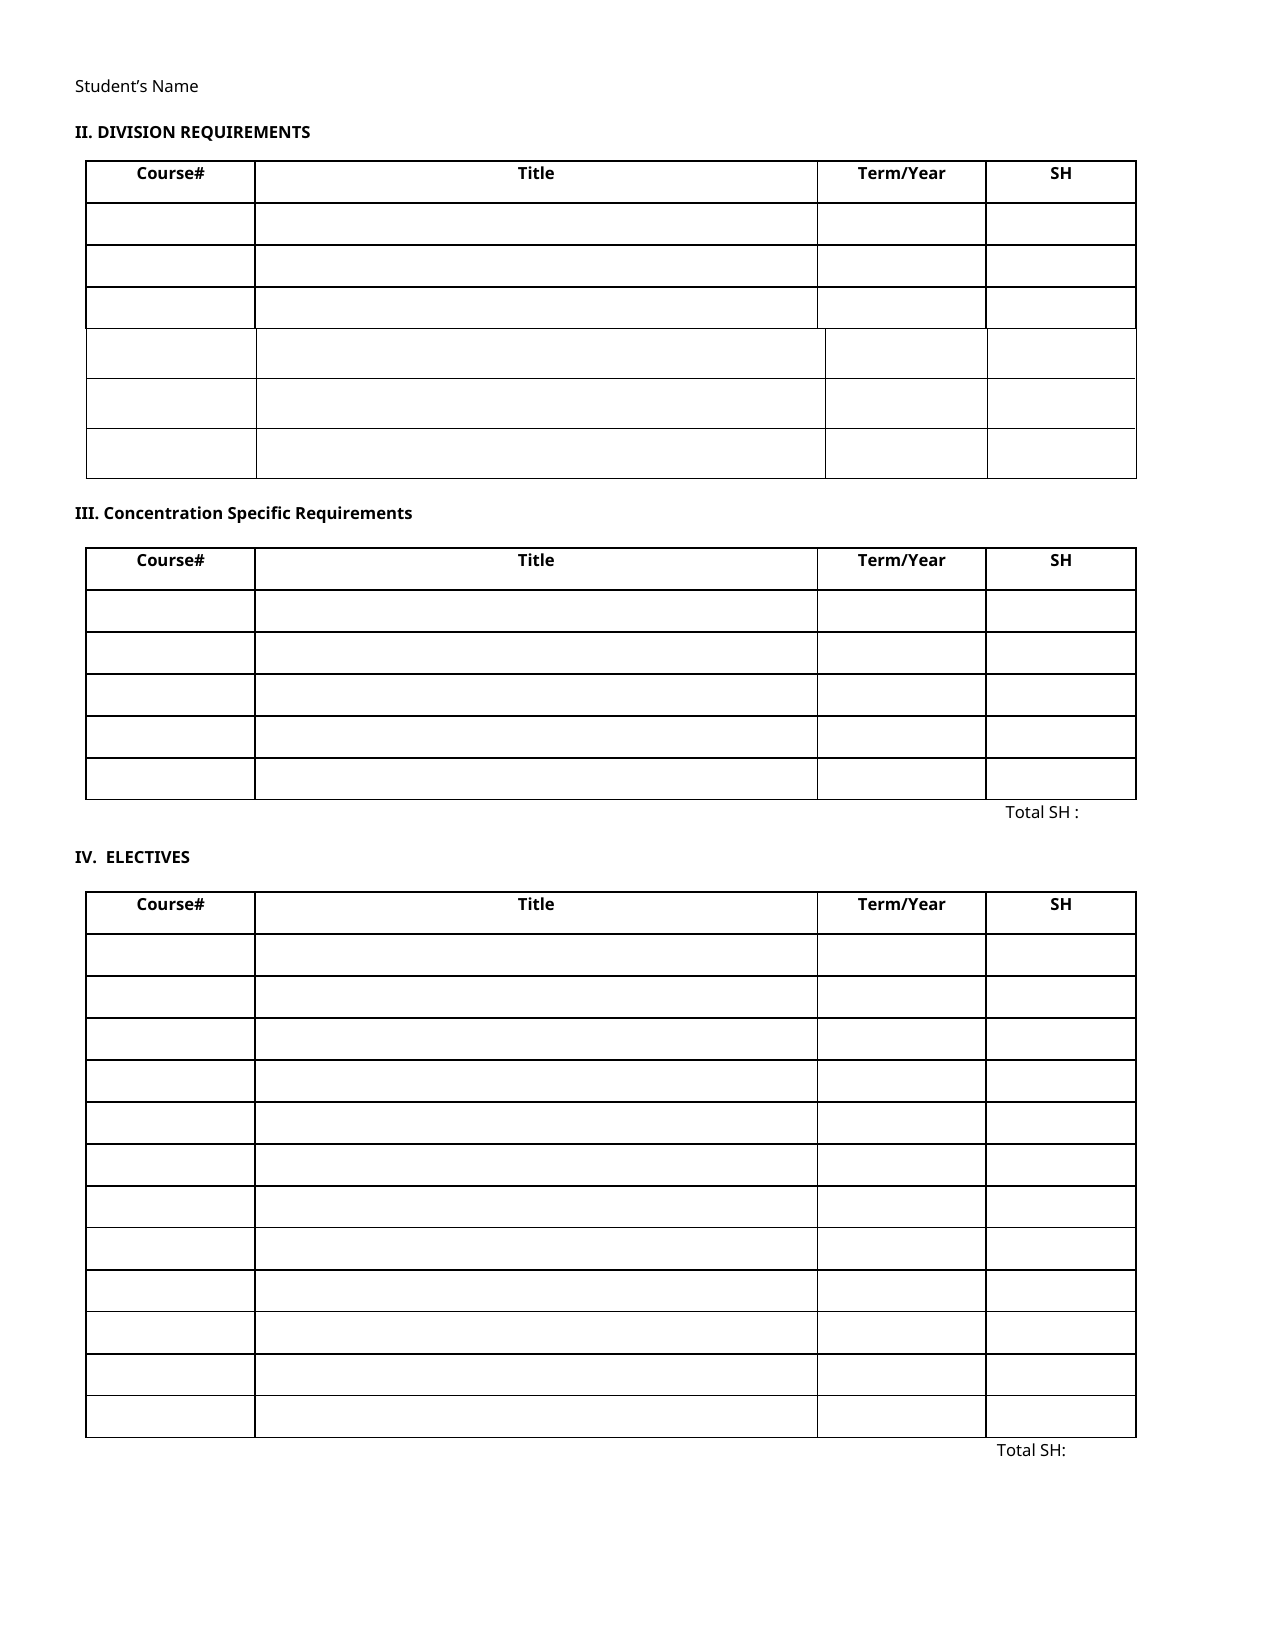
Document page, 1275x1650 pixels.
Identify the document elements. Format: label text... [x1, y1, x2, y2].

table_cell [987, 1061, 1135, 1101]
table_header Course# [87, 549, 254, 589]
table_cell [256, 935, 817, 975]
table_cell [987, 759, 1135, 799]
table_cell [256, 759, 817, 799]
table_cell [256, 591, 817, 631]
table_cell [987, 1355, 1135, 1395]
table_header Course# [87, 162, 254, 202]
table_cell [818, 1103, 985, 1143]
table_cell [256, 977, 817, 1017]
table_cell [256, 1271, 817, 1311]
table_cell [87, 1228, 254, 1269]
table_cell [987, 1019, 1135, 1059]
table_cell [87, 633, 254, 673]
table_cell [818, 675, 985, 715]
table_cell [87, 591, 254, 631]
table_cell [256, 717, 817, 757]
table_header Title [256, 549, 817, 589]
table_cell [987, 977, 1135, 1017]
table_cell [987, 675, 1135, 715]
table_cell [87, 288, 254, 328]
text Student’s Name [75, 75, 1200, 98]
table_cell [256, 204, 817, 244]
table_cell [826, 329, 987, 378]
text Total SH: [900, 1438, 1200, 1461]
text II. DIVISION REQUIREMENTS [75, 120, 1200, 143]
table_header SH [987, 893, 1135, 933]
table_header Term/Year [818, 549, 985, 589]
table_cell [87, 1061, 254, 1101]
table_cell [818, 1061, 985, 1101]
table_cell [87, 1271, 254, 1311]
table_cell [257, 329, 825, 378]
table_cell [987, 591, 1135, 631]
table_cell [987, 717, 1135, 757]
table_cell [256, 1103, 817, 1143]
table_cell [256, 1145, 817, 1185]
table_cell [987, 246, 1135, 286]
table_cell [87, 1103, 254, 1143]
table_cell [87, 1019, 254, 1059]
table_cell [987, 1312, 1135, 1353]
table_cell [818, 1355, 985, 1395]
table_cell [818, 717, 985, 757]
table_cell [87, 675, 254, 715]
table_cell [818, 633, 985, 673]
table_cell [87, 717, 254, 757]
table_cell [826, 379, 987, 428]
table_cell [87, 246, 254, 286]
table_header Course# [87, 893, 254, 933]
table_cell [826, 429, 987, 478]
table_cell [256, 1187, 817, 1227]
table_cell [87, 1396, 254, 1437]
table_cell [256, 1312, 817, 1353]
table_cell [87, 1145, 254, 1185]
table_cell [256, 288, 817, 328]
table_cell [87, 1187, 254, 1227]
table_cell [818, 591, 985, 631]
table_cell [987, 935, 1135, 975]
table_header Title [256, 893, 817, 933]
table_cell [987, 1228, 1135, 1269]
table_cell [256, 246, 817, 286]
text Total SH : [975, 800, 1200, 823]
table_cell [256, 1061, 817, 1101]
table_cell [818, 1145, 985, 1185]
table_cell [818, 1019, 985, 1059]
table_cell [987, 633, 1135, 673]
table_cell [987, 204, 1135, 244]
table_cell [818, 204, 985, 244]
table_cell [818, 288, 985, 328]
table_cell [988, 329, 1136, 378]
table_cell [818, 977, 985, 1017]
table_header Title [256, 162, 817, 202]
table_cell [256, 1019, 817, 1059]
table_cell [257, 379, 825, 428]
table_cell [818, 1312, 985, 1353]
table_cell [987, 1145, 1135, 1185]
table_cell [987, 1103, 1135, 1143]
table_cell [818, 246, 985, 286]
table_cell [987, 288, 1135, 328]
table_cell [256, 633, 817, 673]
table_cell [988, 428, 1136, 478]
text III. Concentration Specific Requirements [75, 502, 1200, 524]
table_cell [987, 1396, 1135, 1437]
table_cell [818, 1271, 985, 1311]
table_cell [256, 1396, 817, 1437]
table_header SH [987, 549, 1135, 589]
table_cell [87, 1355, 254, 1395]
table_cell [256, 675, 817, 715]
table_cell [818, 1228, 985, 1269]
table_header SH [987, 162, 1135, 202]
table_cell [818, 1396, 985, 1437]
table_cell [87, 329, 256, 378]
table_cell [87, 1312, 254, 1353]
table_cell [87, 935, 254, 975]
table_cell [87, 977, 254, 1017]
table_cell [256, 1228, 817, 1269]
table_cell [818, 759, 985, 799]
table_cell [257, 429, 825, 478]
table_cell [818, 1187, 985, 1227]
table_cell [87, 379, 256, 428]
table_header Term/Year [818, 893, 985, 933]
table_cell [987, 1187, 1135, 1227]
table_cell [818, 935, 985, 975]
table_cell [987, 1271, 1135, 1311]
table_cell [988, 378, 1136, 428]
table_cell [87, 759, 254, 799]
table_cell [87, 204, 254, 244]
table_header Term/Year [818, 162, 985, 202]
text IV. ELECTIVES [75, 846, 1200, 868]
table_cell [87, 429, 256, 478]
table_cell [256, 1355, 817, 1395]
